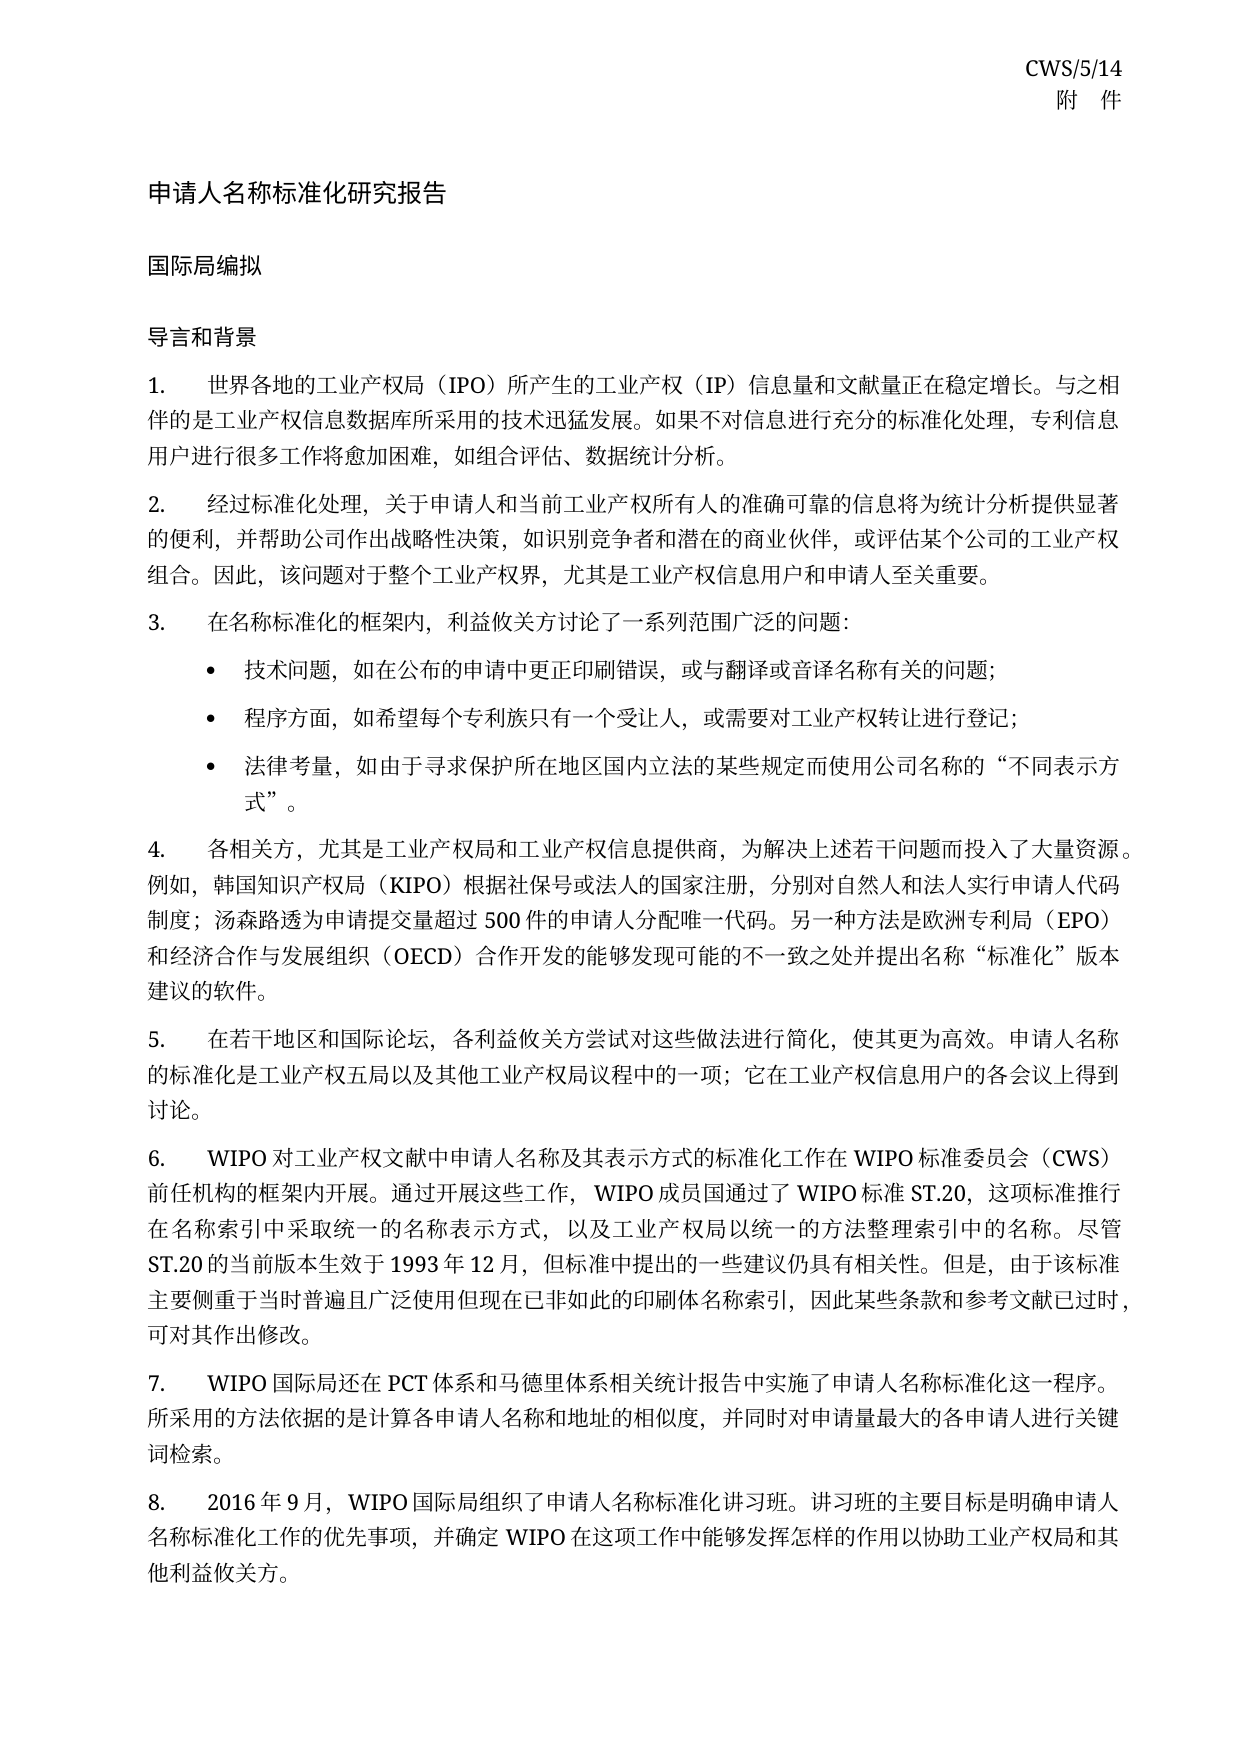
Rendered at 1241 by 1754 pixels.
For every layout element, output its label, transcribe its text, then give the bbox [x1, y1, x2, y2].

text 在若干地区和国际论坛，各利益攸关方尝试对这些做法进行简化，使其更为高效。申请人名称的标准化是工业产权五局以及其他工业产权局议程中的一项；它在工业产权信息用户的各会议上得到讨论。 [148, 1018, 1122, 1125]
text WIPO对工业产权文献中申请人名称及其表示方式的标准化工作在WIPO标准委员会（CWS）前任机构的框架内开展。通过开展这些工作，WIPO成员国通过了WIPO标准ST.20，这项标准推行在名称索引中采取统一的名称表示方式，以及工业产权局以统一的方法整理索引中的名称。尽管ST.20的当前版本生效于1993年12月，但标准中提出的一些建议仍具有相关性。但是，由于该标准主要侧重于当时普遍且广泛使用但现在已非如此的印刷体名称索引，因此某些条款和参考文献已过时，可对其作出修改。 [148, 1137, 1122, 1350]
text 在名称标准化的框架内，利益攸关方讨论了一系列范围广泛的问题： [148, 602, 1122, 637]
list 法律考量，如由于寻求保护所在地区国内立法的某些规定而使用公司名称的“不同表示方式”。 [207, 746, 1122, 816]
subtitle 导言和背景 [148, 316, 1122, 352]
text 各相关方，尤其是工业产权局和工业产权信息提供商，为解决上述若干问题而投入了大量资源。例如，韩国知识产权局（KIPO）根据社保号或法人的国家注册，分别对自然人和法人实行申请人代码制度；汤森路透为申请提交量超过500件的申请人分配唯一代码。另一种方法是欧洲专利局（EPO）和经济合作与发展组织（OECD）合作开发的能够发现可能的不一致之处并提出名称“标准化”版本建议的软件。 [148, 829, 1122, 1006]
text 2016年9月，WIPO国际局组织了申请人名称标准化讲习班。讲习班的主要目标是明确申请人名称标准化工作的优先事项，并确定WIPO在这项工作中能够发挥怎样的作用以协助工业产权局和其他利益攸关方。 [148, 1481, 1122, 1587]
list 技术问题，如在公布的申请中更正印刷错误，或与翻译或音译名称有关的问题； [207, 650, 1122, 685]
text 经过标准化处理，关于申请人和当前工业产权所有人的准确可靠的信息将为统计分析提供显著的便利，并帮助公司作出战略性决策，如识别竞争者和潜在的商业伙伴，或评估某个公司的工业产权组合。因此，该问题对于整个工业产权界，尤其是工业产权信息用户和申请人至关重要。 [148, 483, 1122, 589]
text WIPO国际局还在PCT体系和马德里体系相关统计报告中实施了申请人名称标准化这一程序。所采用的方法依据的是计算各申请人名称和地址的相似度，并同时对申请量最大的各申请人进行关键词检索。 [148, 1362, 1122, 1468]
text 世界各地的工业产权局（IPO）所产生的工业产权（IP）信息量和文献量正在稳定增长。与之相伴的是工业产权信息数据库所采用的技术迅猛发展。如果不对信息进行充分的标准化处理，专利信息用户进行很多工作将愈加困难，如组合评估、数据统计分析。 [148, 364, 1122, 471]
list 程序方面，如希望每个专利族只有一个受让人，或需要对工业产权转让进行登记； [207, 698, 1122, 733]
text 国际局编拟 [148, 248, 1122, 281]
text 申请人名称标准化研究报告 [148, 174, 1122, 210]
